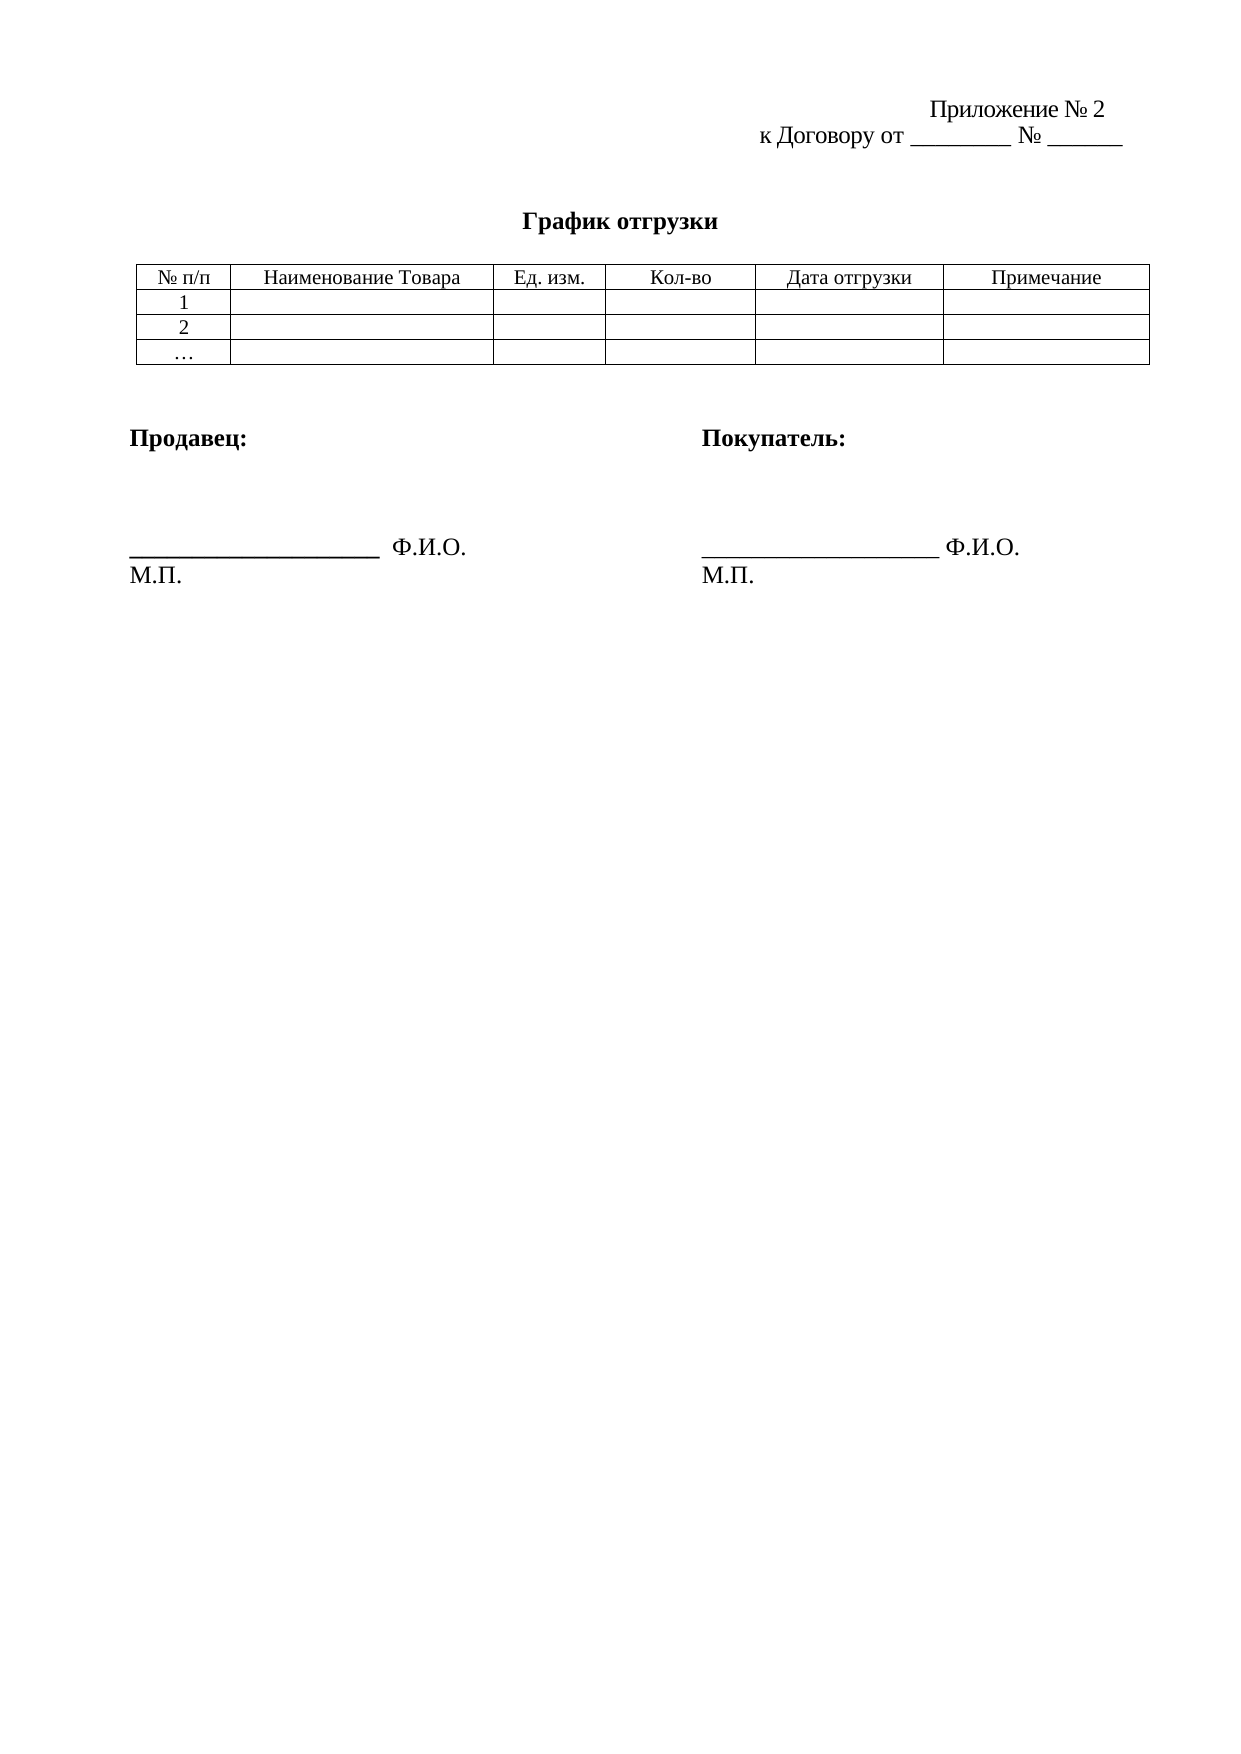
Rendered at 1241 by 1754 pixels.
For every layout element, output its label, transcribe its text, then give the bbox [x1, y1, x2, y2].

table_header Покупатель: [690, 423, 1228, 503]
table_header Продавец: [118, 423, 690, 503]
table_cell ____________________ Ф.И.О. М.П. [118, 503, 690, 704]
table_cell [756, 290, 943, 314]
table_cell [231, 340, 493, 364]
table_cell [231, 315, 493, 339]
table_cell 1 [137, 290, 230, 314]
table_cell [944, 290, 1149, 314]
table_header Ед. изм. [494, 265, 605, 289]
table_cell [756, 340, 943, 364]
table_cell [494, 290, 605, 314]
table_cell [606, 290, 755, 314]
table_header № п/п [137, 265, 230, 289]
table_header Наименование Товара [231, 265, 493, 289]
table_header Дата отгрузки [756, 265, 943, 289]
text График отгрузки [118, 206, 1122, 235]
table_cell [944, 340, 1149, 364]
text Приложение № 2 [929, 94, 1121, 122]
table_cell [494, 340, 605, 364]
table_cell [494, 315, 605, 339]
table_header Кол-во [606, 265, 755, 289]
table_header Примечание [944, 265, 1149, 289]
table_cell [606, 315, 755, 339]
table_cell … [137, 340, 230, 364]
table_cell [606, 340, 755, 364]
table_cell [944, 315, 1149, 339]
table_cell [756, 315, 943, 339]
table_cell 2 [137, 315, 230, 339]
text к Договору от ________ № ______ [118, 122, 1122, 149]
table_cell ___________________ Ф.И.О. М.П. [690, 503, 1228, 704]
table_cell [231, 290, 493, 314]
